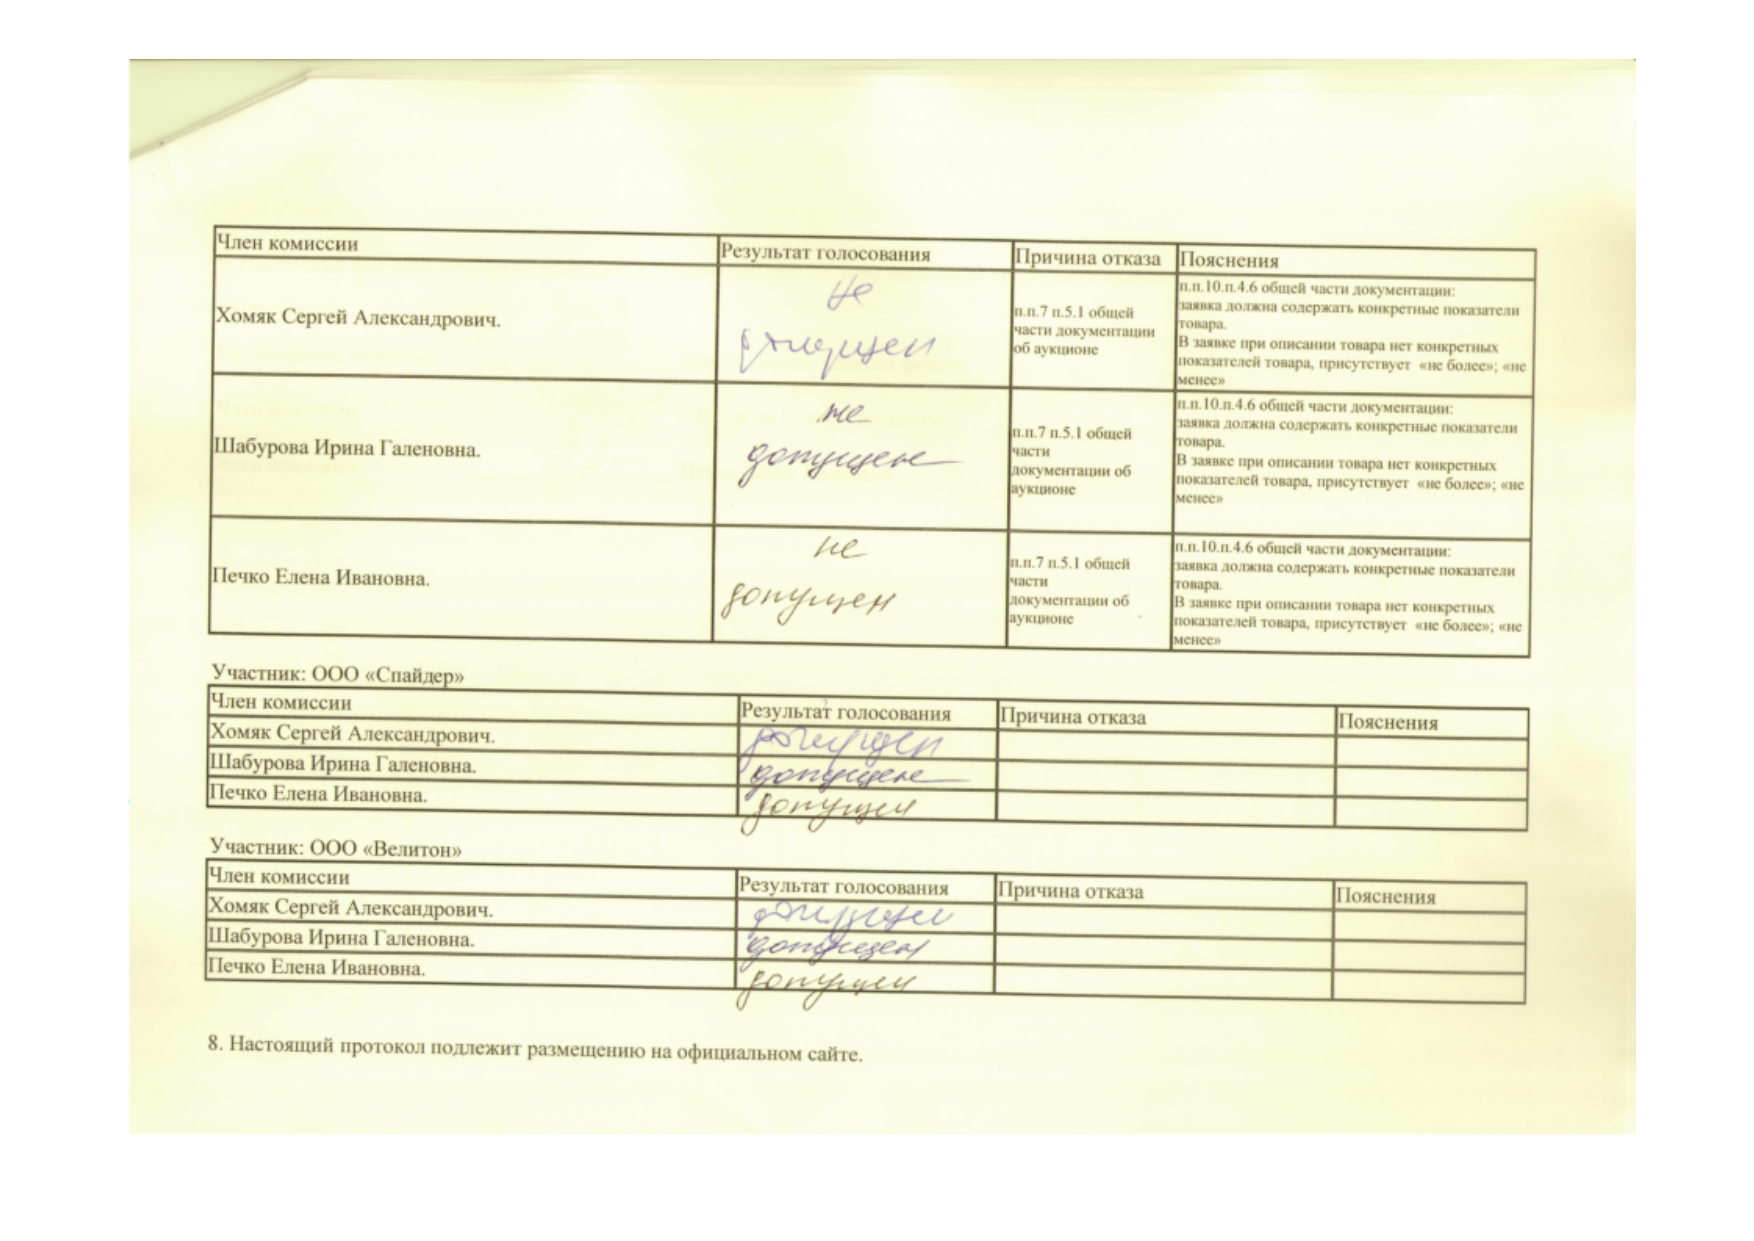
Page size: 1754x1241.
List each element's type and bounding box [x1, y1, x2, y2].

picture [118, 59, 1636, 1135]
